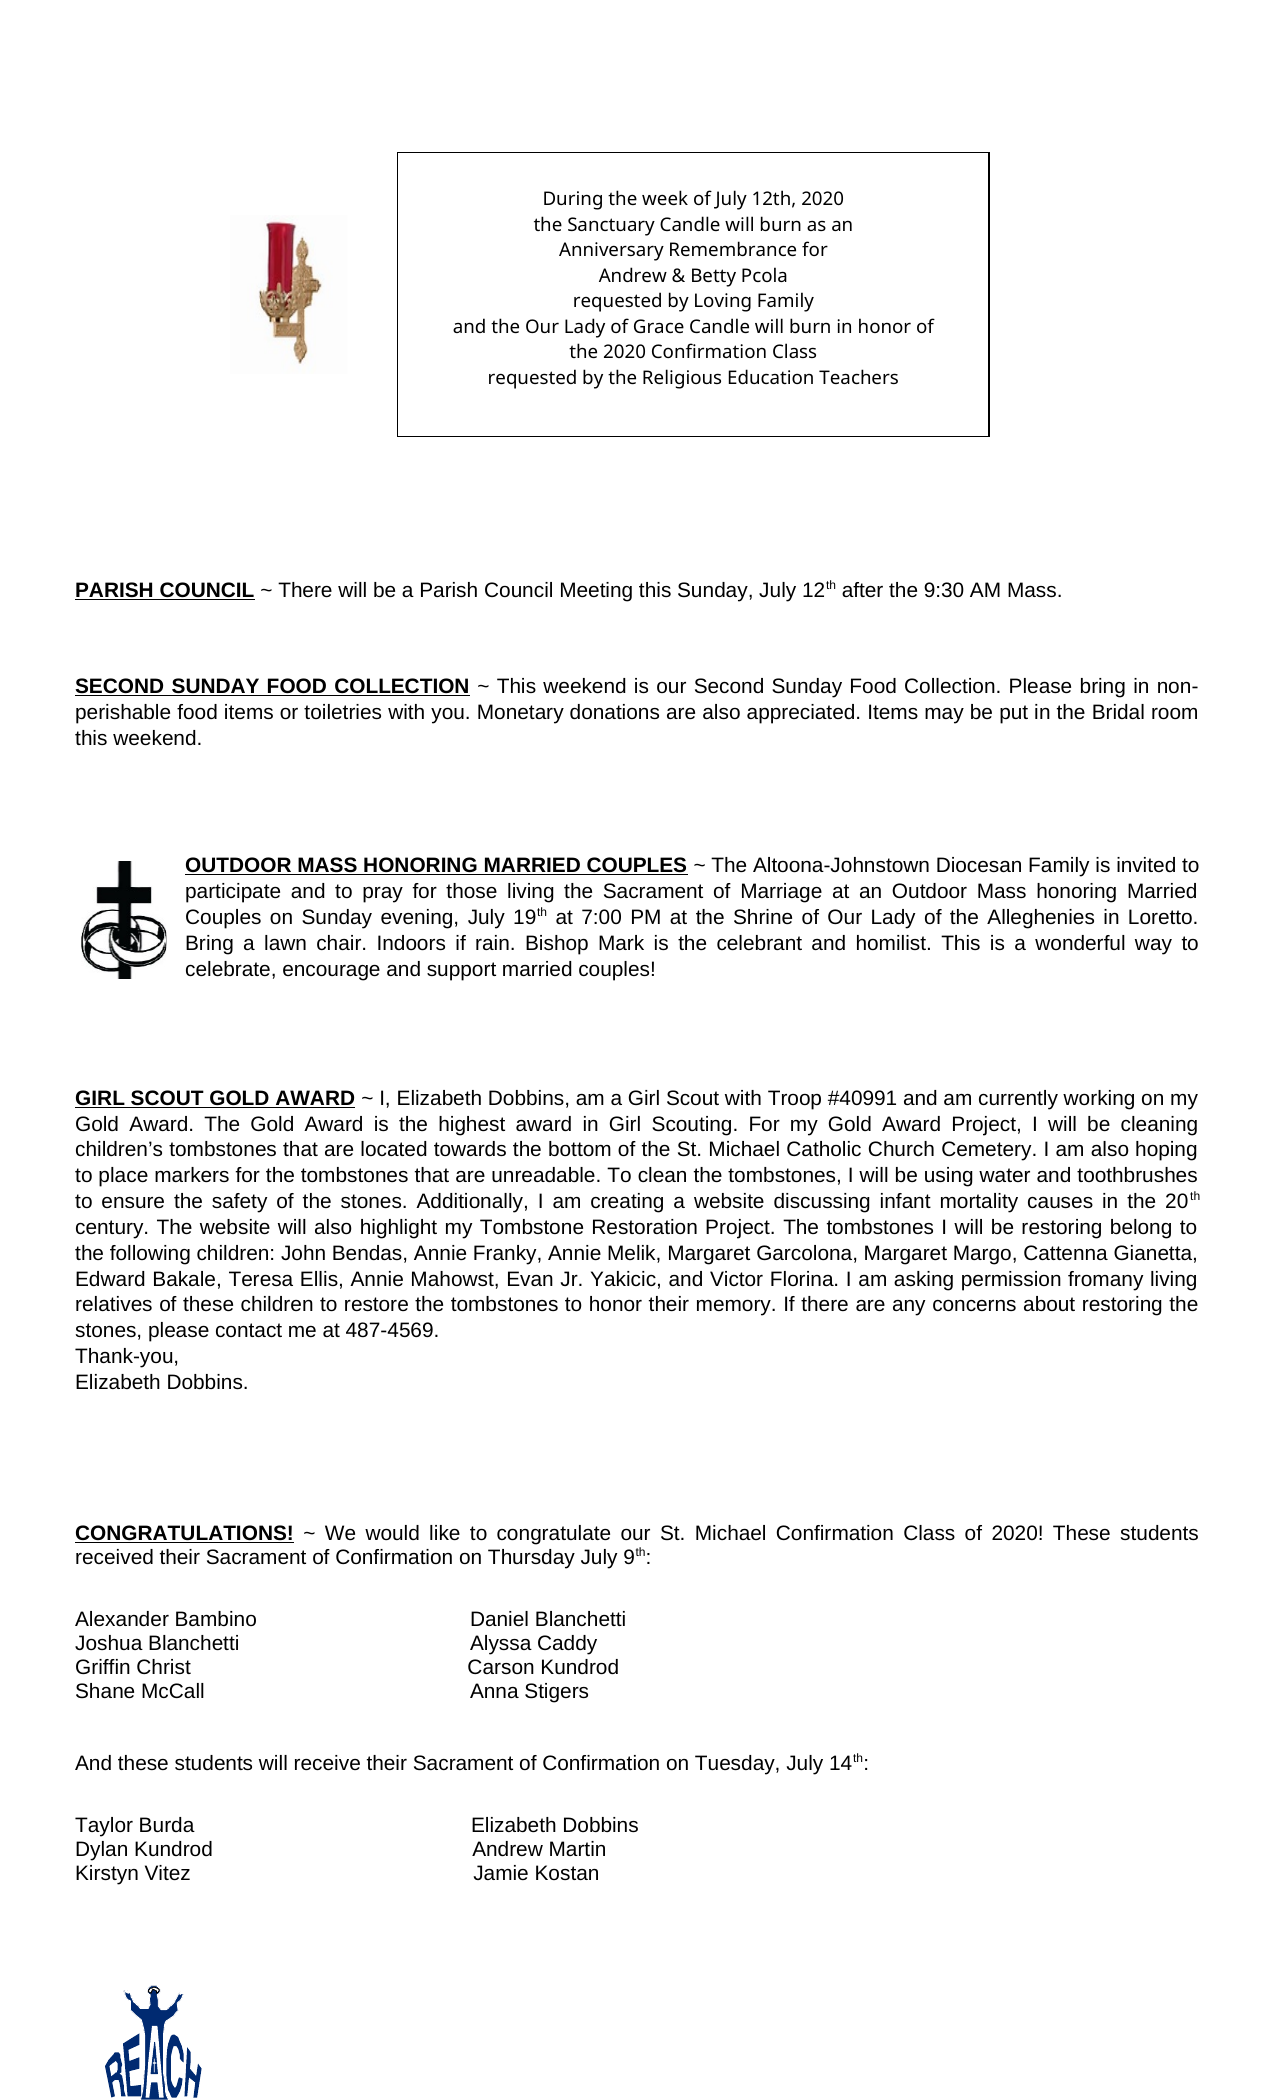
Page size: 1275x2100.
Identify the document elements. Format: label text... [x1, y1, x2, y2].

text Griffin Christ Carson Kundrod [75, 1655, 1200, 1679]
picture [81, 861, 167, 979]
text PARISH COUNCIL ~ There will be a Parish Council Meeting this Sunday, July 12th after the 9:30 AM Mass. [75, 578, 1200, 602]
text Taylor Burda Elizabeth Dobbins [75, 1813, 1200, 1837]
text Dylan Kundrod Andrew Martin [75, 1837, 1200, 1861]
text GIRL SCOUT GOLD AWARD ~ I, Elizabeth Dobbins, am a Girl Scout with Troop #40991 and am currently working on my Gold Award. The Gold Award is the highest award in Girl Scouting. For my Gold Award Project, I will be cleaning children’s tombstones that are located towards the bottom of the St. Michael Catholic Church Cemetery. I am also hoping to place markers for the tombstones that are unreadable. To clean the tombstones, I will be using water and toothbrushes to ensure the safety of the stones. Additionally, I am creating a website discussing infant mortality causes in the 20th century. The website will also highlight my Tombstone Restoration Project. The tombstones I will be restoring belong to the following children: John Bendas, Annie Franky, Annie Melik, Margaret Garcolona, Margaret Margo, Cattenna Gianetta, Edward Bakale, Teresa Ellis, Annie Mahowst, Evan Jr. Yakicic, and Victor Florina. I am asking permission fromany living relatives of these children to restore the tombstones to honor their memory. If there are any concerns about restoring the stones, please contact me at 487-4569. [75, 1086, 1200, 1342]
picture [230, 215, 348, 374]
text Kirstyn Vitez Jamie Kostan [75, 1861, 1200, 1885]
text Thank-you, [75, 1344, 1200, 1368]
text Elizabeth Dobbins. [75, 1370, 1200, 1394]
text Joshua Blanchetti Alyssa Caddy [75, 1631, 1200, 1655]
text Shane McCall Anna Stigers [75, 1679, 1200, 1703]
text SECOND SUNDAY FOOD COLLECTION ~ This weekend is our Second Sunday Food Collection. Please bring in non-perishable food items or toiletries with you. Monetary donations are also appreciated. Items may be put in the Bridal room this weekend. [75, 674, 1200, 749]
text Alexander Bambino Daniel Blanchetti [75, 1607, 1200, 1631]
text OUTDOOR MASS HONORING MARRIED COUPLES ~ The Altoona-Johnstown Diocesan Family is invited to participate and to pray for those living the Sacrament of Marriage at an Outdoor Mass honoring Married Couples on Sunday evening, July 19th at 7:00 PM at the Shrine of Our Lady of the Alleghenies in Loretto. Bring a lawn chair. Indoors if rain. Bishop Mark is the celebrant and homilist. This is a wonderful way to celebrate, encourage and support married couples! [75, 853, 1200, 980]
text And these students will receive their Sacrament of Confirmation on Tuesday, July 14th: [75, 1751, 1200, 1775]
text CONGRATULATIONS! ~ We would like to congratulate our St. Michael Confirmation Class of 2020! These students received their Sacrament of Confirmation on Thursday July 9th: [75, 1521, 1200, 1569]
